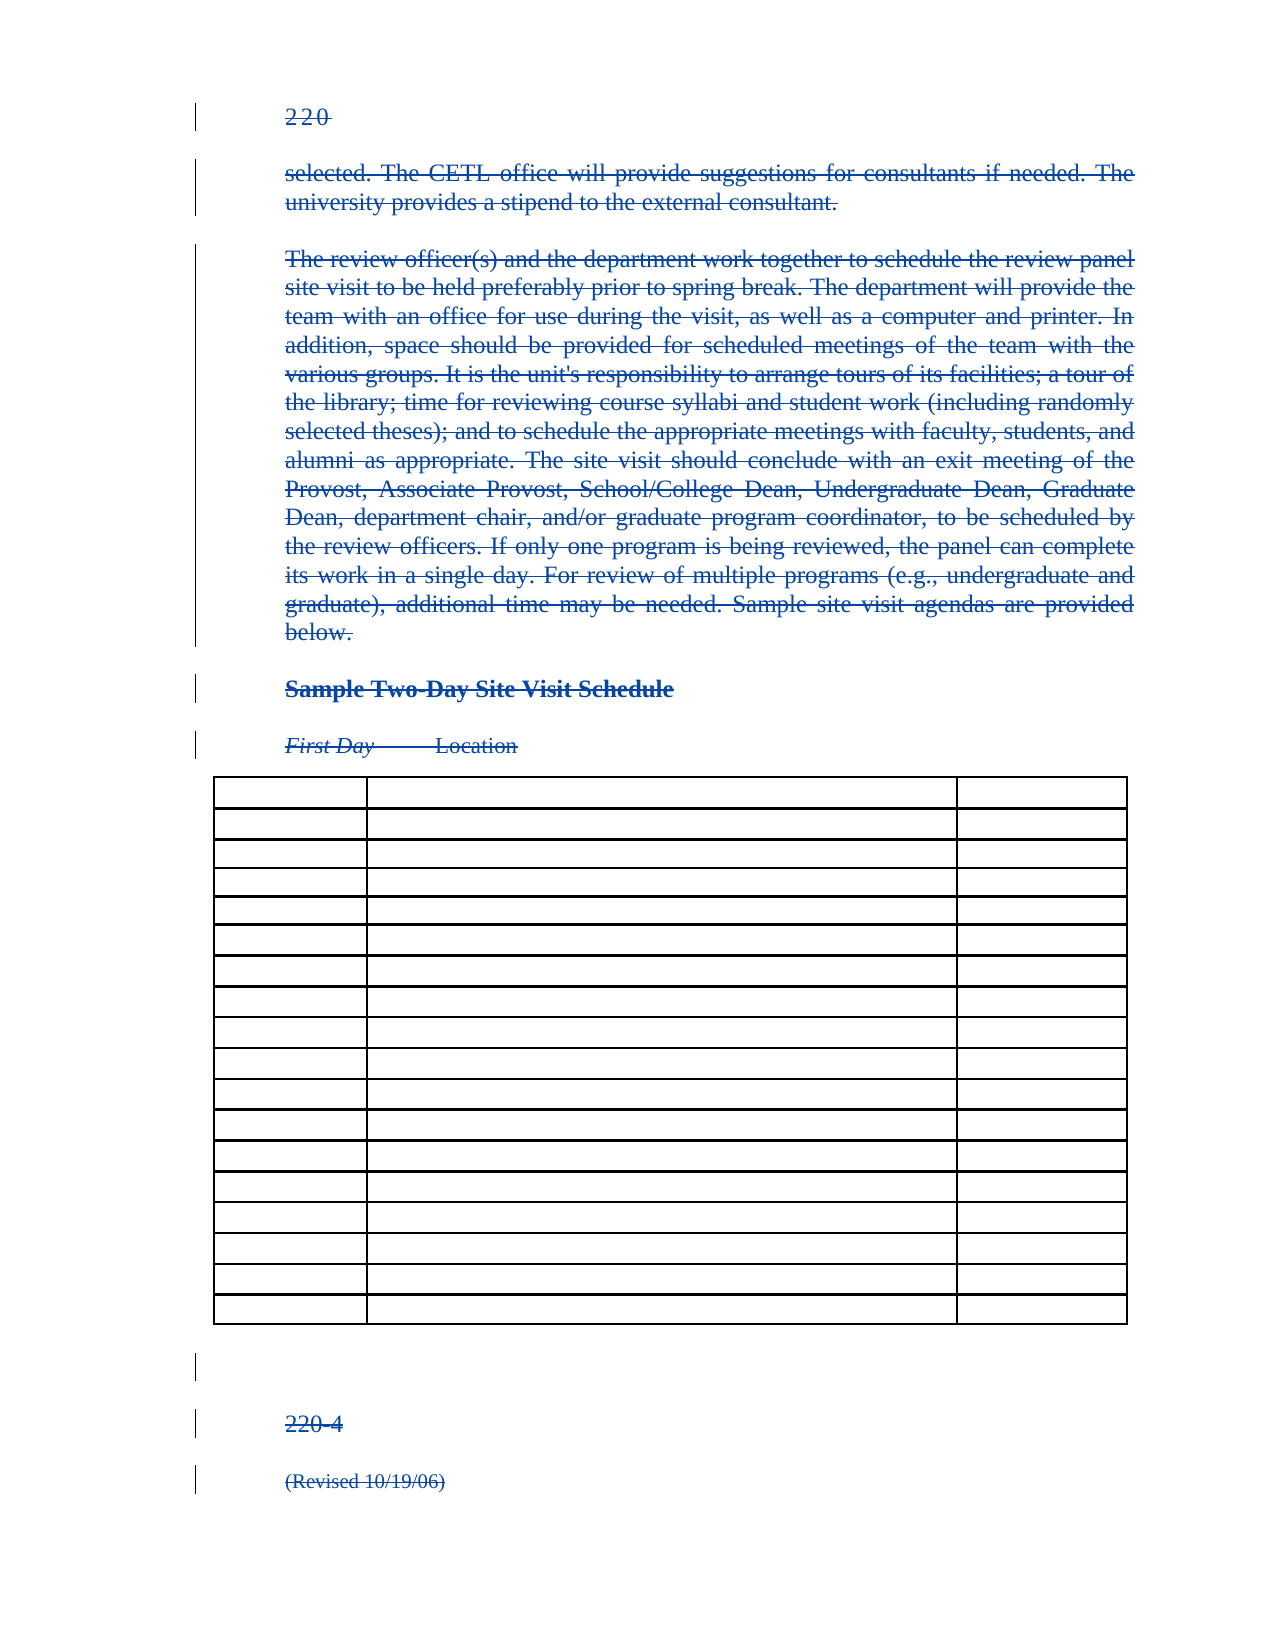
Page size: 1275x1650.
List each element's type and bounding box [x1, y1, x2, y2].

table_cell [958, 1234, 1126, 1263]
table_cell [368, 869, 956, 895]
table_header [958, 778, 1126, 807]
table_cell [215, 1296, 366, 1323]
table_header [368, 778, 956, 807]
table_cell [958, 1142, 1126, 1170]
table_cell [215, 1049, 366, 1078]
table_cell [215, 898, 366, 923]
table_cell [368, 810, 956, 838]
table_cell [215, 957, 366, 985]
table_cell [215, 1018, 366, 1047]
table_cell [958, 869, 1126, 895]
table_cell [368, 1111, 956, 1139]
table_cell [368, 1049, 956, 1078]
table_cell [368, 957, 956, 985]
table_cell [958, 926, 1126, 954]
table_cell [368, 926, 956, 954]
table_cell [368, 898, 956, 923]
table_cell [215, 810, 366, 838]
table_cell [958, 988, 1126, 1016]
table_cell [958, 1173, 1126, 1201]
table_cell [215, 988, 366, 1016]
table_cell [958, 957, 1126, 985]
table_header [215, 778, 366, 807]
table_cell [958, 1018, 1126, 1047]
table_cell [215, 926, 366, 954]
table_cell [368, 1018, 956, 1047]
table_cell [958, 1203, 1126, 1232]
table_cell [215, 869, 366, 895]
table_cell [368, 1265, 956, 1293]
table_cell [215, 1234, 366, 1263]
table_cell [368, 1234, 956, 1263]
table_cell [958, 898, 1126, 923]
table_cell [958, 1080, 1126, 1108]
table_cell [958, 810, 1126, 838]
table_cell [958, 1111, 1126, 1139]
table_cell [215, 1173, 366, 1201]
table_cell [368, 1173, 956, 1201]
table_cell [368, 1203, 956, 1232]
table_cell [368, 1296, 956, 1323]
table_cell [368, 1142, 956, 1170]
table_cell [215, 1203, 366, 1232]
table_cell [215, 1265, 366, 1293]
table_cell [368, 988, 956, 1016]
table_cell [215, 1111, 366, 1139]
table_cell [958, 1049, 1126, 1078]
table_cell [958, 1296, 1126, 1323]
table_cell [958, 1265, 1126, 1293]
table_cell [215, 841, 366, 867]
table_cell [215, 1142, 366, 1170]
table_cell [958, 841, 1126, 867]
table_cell [368, 841, 956, 867]
table_cell [215, 1080, 366, 1108]
table_cell [368, 1080, 956, 1108]
